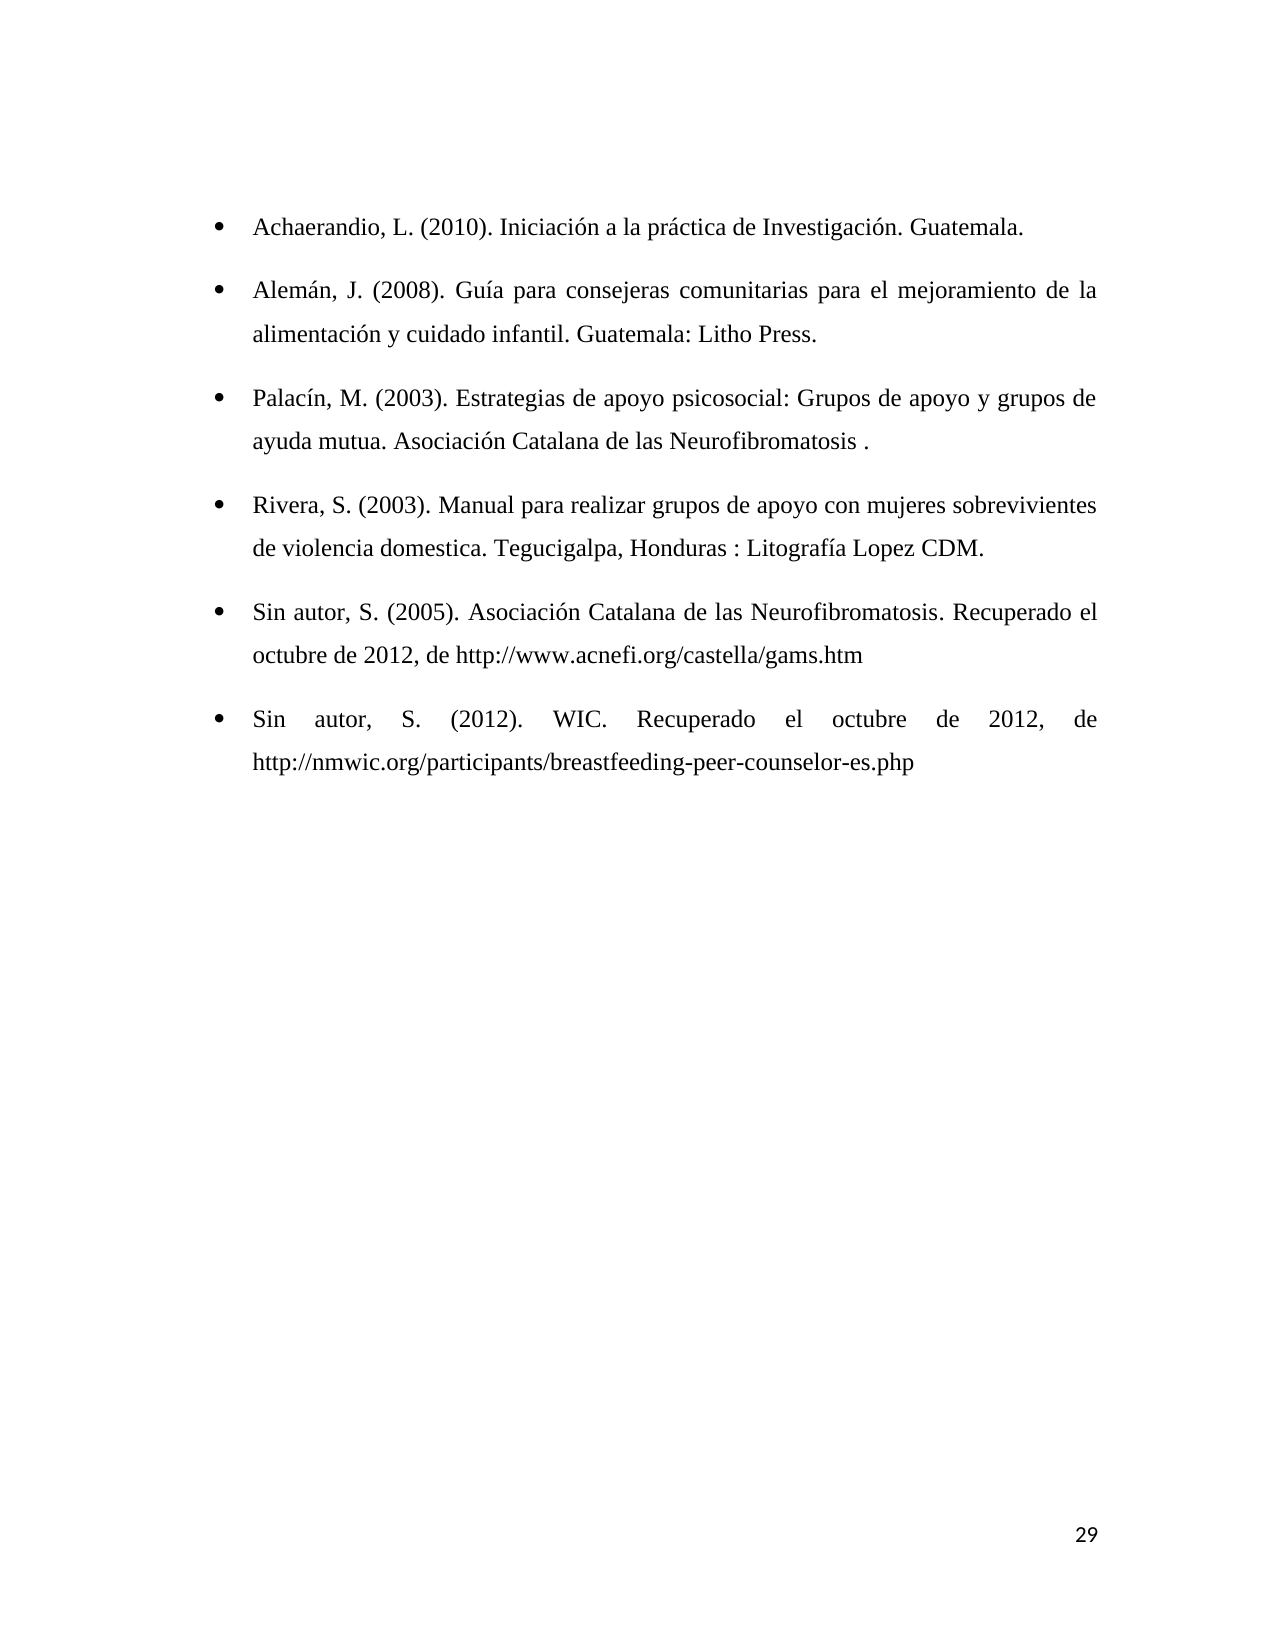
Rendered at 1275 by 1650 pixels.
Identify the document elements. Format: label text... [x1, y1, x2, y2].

list Alemán, J. (2008). Guía para consejeras comunitarias para el mejoramiento de la alimentación y cuidado infantil. Guatemala: Litho Press. [215, 276, 1098, 347]
list Rivera, S. (2003). Manual para realizar grupos de apoyo con mujeres sobrevivientes de violencia domestica. Tegucigalpa, Honduras : Litografía Lopez CDM. [215, 490, 1098, 562]
list Achaerandio, L. (2010). Iniciación a la práctica de Investigación. Guatemala. [215, 212, 1098, 240]
list Sin autor, S. (2005). Asociación Catalana de las Neurofibromatosis. Recuperado el octubre de 2012, de http://www.acnefi.org/castella/gams.htm [215, 597, 1098, 669]
list Palacín, M. (2003). Estrategias de apoyo psicosocial: Grupos de apoyo y grupos de ayuda mutua. Asociación Catalana de las Neurofibromatosis . [215, 383, 1098, 454]
list Sin autor, S. (2012). WIC. Recuperado el octubre de 2012, de http://nmwic.org/participants/breastfeeding-peer-counselor-es.php [215, 704, 1098, 776]
